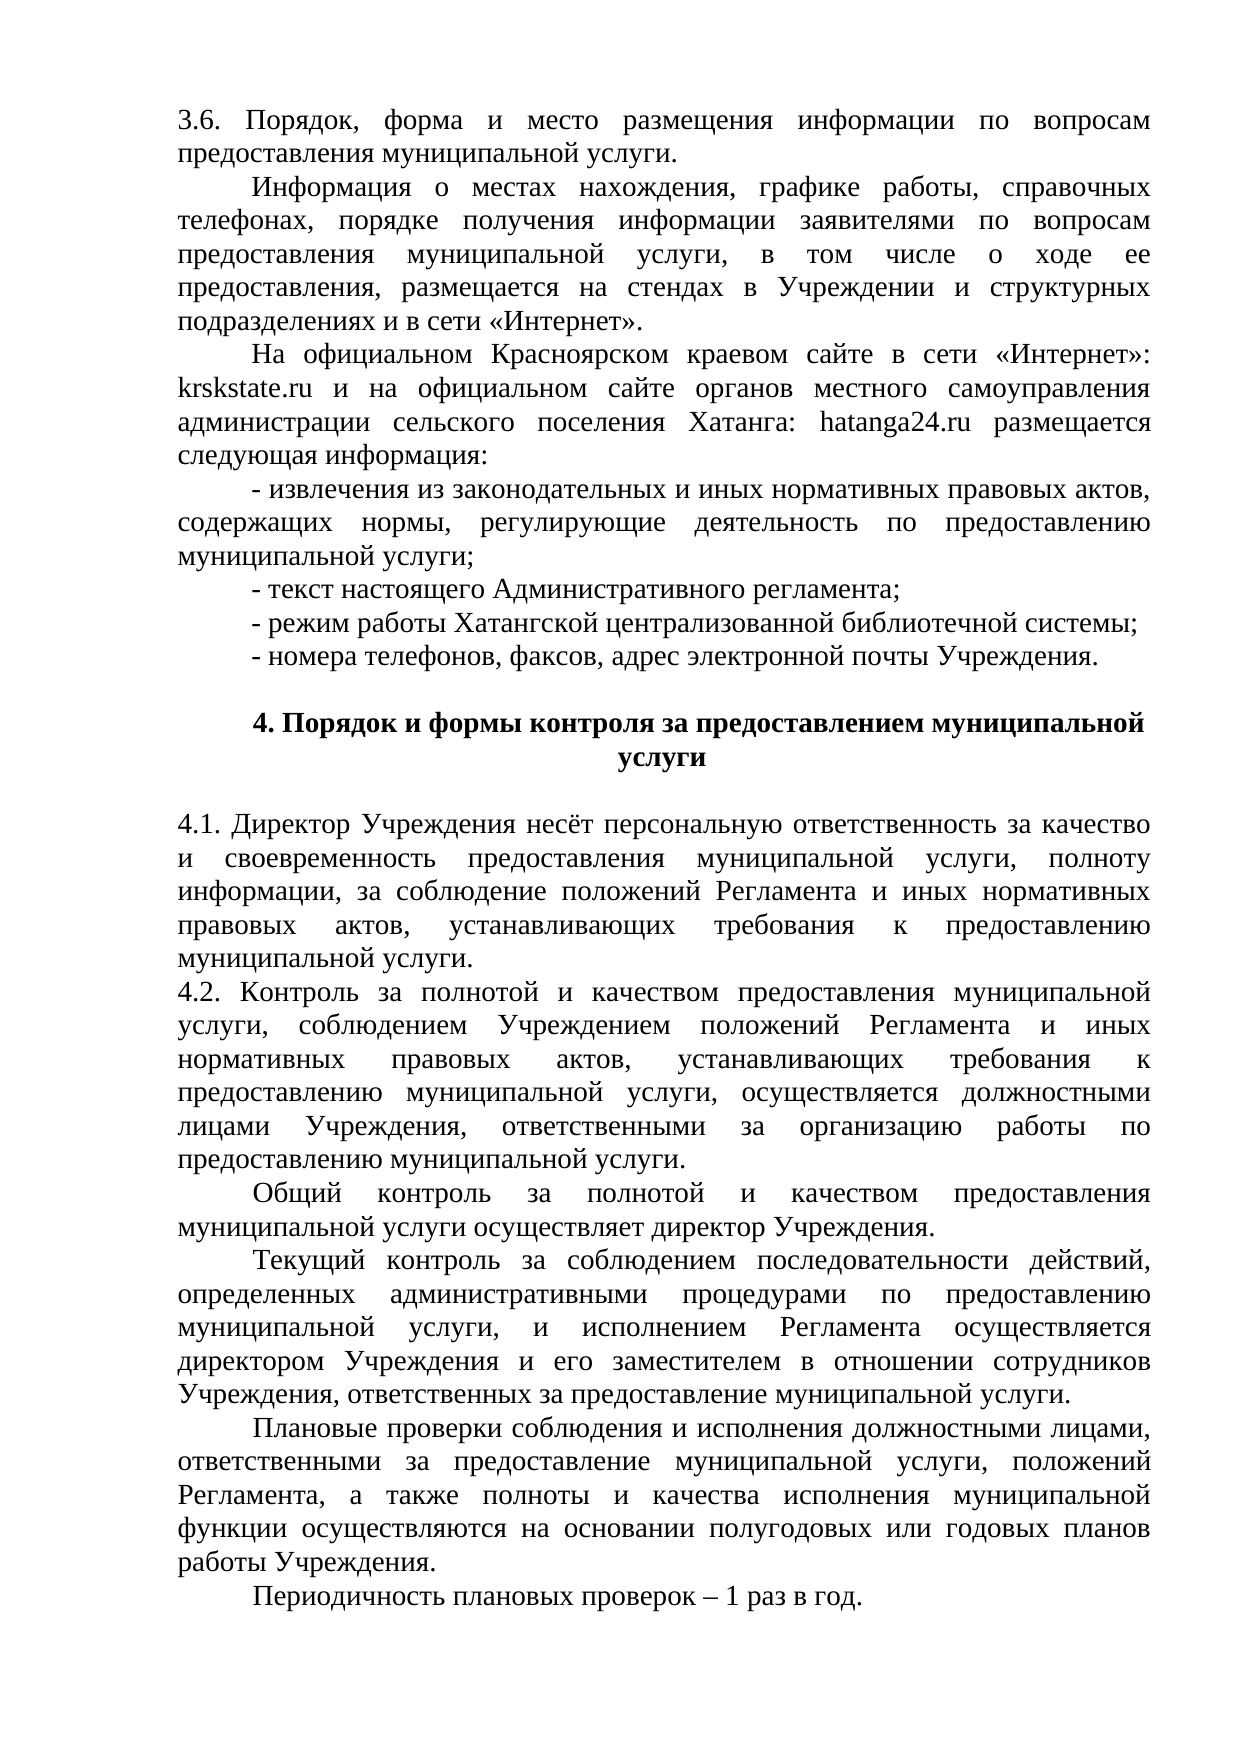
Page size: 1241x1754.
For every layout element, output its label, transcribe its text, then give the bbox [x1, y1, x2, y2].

text Информация о местах нахождения, графике работы, справочных телефонах, порядке получения информации заявителями по вопросам предоставления муниципальной услуги, в том числе о ходе ее предоставления, размещается на стендах в Учреждении и структурных подразделениях и в сети «Интернет». [177, 169, 1152, 337]
text Общий контроль за полнотой и качеством предоставления муниципальной услуги осуществляет директор Учреждения. [177, 1175, 1152, 1242]
text - текст настоящего Административного регламента; [177, 571, 1152, 605]
text Плановые проверки соблюдения и исполнения должностными лицами, ответственными за предоставление муниципальной услуги, положений Регламента, а также полноты и качества исполнения муниципальной функции осуществляются на основании полугодовых или годовых планов работы Учреждения. [177, 1410, 1152, 1578]
text 4.1. Директор Учреждения несёт персональную ответственность за качество и своевременность предоставления муниципальной услуги, полноту информации, за соблюдение положений Регламента и иных нормативных правовых актов, устанавливающих требования к предоставлению муниципальной услуги. [177, 806, 1152, 974]
title На официальном Красноярском краевом сайте в сети «Интернет»: krskstate.ru и на официальном сайте органов местного самоуправления администрации сельского поселения Хатанга: hatanga24.ru размещается следующая информация: [177, 337, 1152, 471]
text 3.6. Порядок, форма и место размещения информации по вопросам предоставления муниципальной услуги. [177, 102, 1152, 169]
text Периодичность плановых проверок – 1 раз в год. [177, 1578, 1152, 1611]
text 4.2. Контроль за полнотой и качеством предоставления муниципальной услуги, соблюдением Учреждением положений Регламента и иных нормативных правовых актов, устанавливающих требования к предоставлению муниципальной услуги, осуществляется должностными лицами Учреждения, ответственными за организацию работы по предоставлению муниципальной услуги. [177, 974, 1152, 1175]
text - извлечения из законодательных и иных нормативных правовых актов, содержащих нормы, регулирующие деятельность по предоставлению муниципальной услуги; [177, 471, 1152, 571]
text Текущий контроль за соблюдением последовательности действий, определенных административными процедурами по предоставлению муниципальной услуги, и исполнением Регламента осуществляется директором Учреждения и его заместителем в отношении сотрудников Учреждения, ответственных за предоставление муниципальной услуги. [177, 1242, 1152, 1410]
text 4. Порядок и формы контроля за предоставлением муниципальной услуги [177, 706, 1146, 773]
text - режим работы Хатангской централизованной библиотечной системы; [177, 605, 1152, 638]
text - номера телефонов, факсов, адрес электронной почты Учреждения. [177, 638, 1152, 672]
